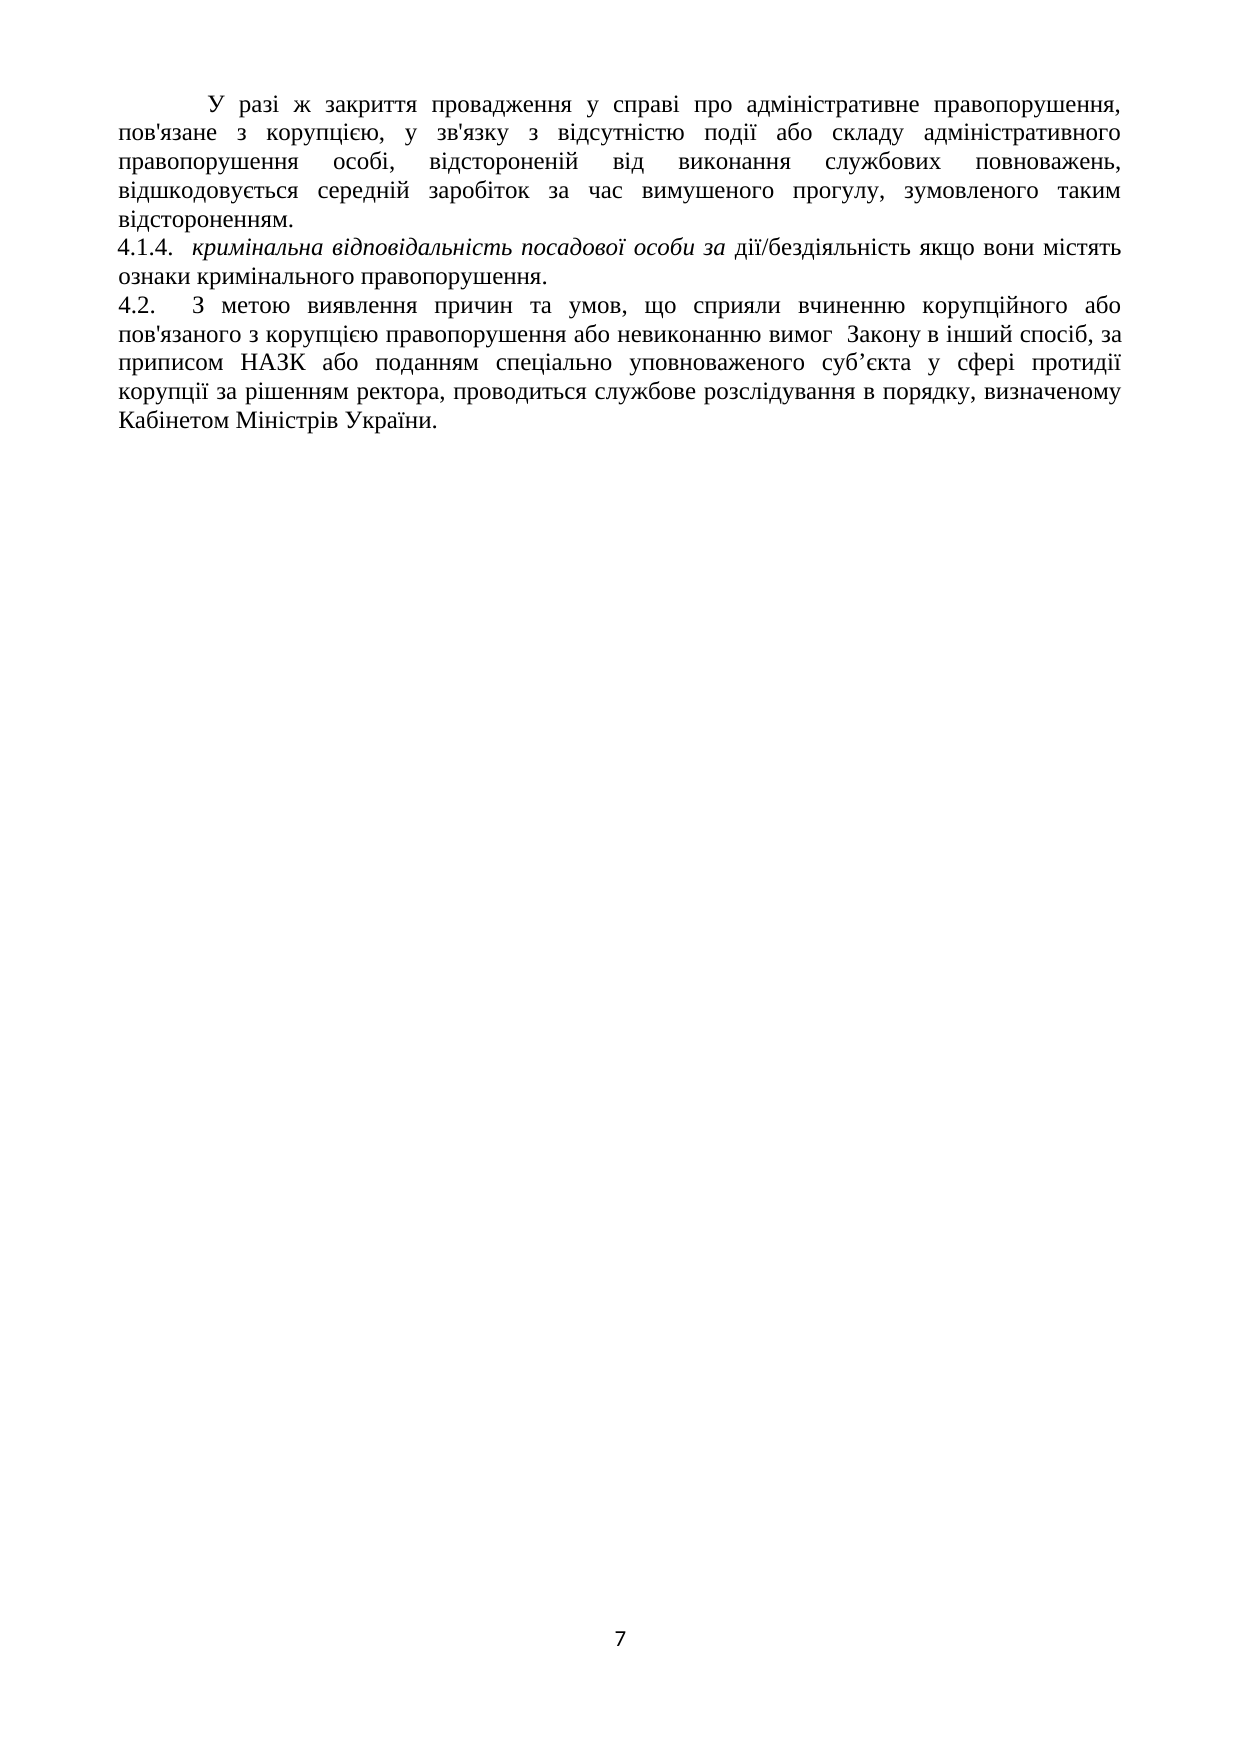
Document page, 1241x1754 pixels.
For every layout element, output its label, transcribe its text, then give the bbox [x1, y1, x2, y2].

list З метою виявлення причин та умов, що сприяли вчиненню корупційного або пов'язаного з корупцією правопорушення або невиконанню вимог Закону в інший спосіб, за приписом НАЗК або поданням спеціально уповноваженого суб’єкта у сфері протидії корупції за рішенням ректора, проводиться службове розслідування в порядку, визначеному Кабінетом Міністрів України. [118, 290, 1122, 434]
list кримінальна відповідальність посадової особи за дії/бездіяльність якщо вони містять ознаки кримінального правопорушення. [117, 232, 1122, 290]
text У разі ж закриття провадження у справі про адміністративне правопорушення, пов'язане з корупцією, у зв'язку з відсутністю події або складу адміністративного правопорушення особі, відстороненій від виконання службових повноважень, відшкодовується середній заробіток за час вимушеного прогулу, зумовленого таким відстороненням. [118, 89, 1122, 232]
